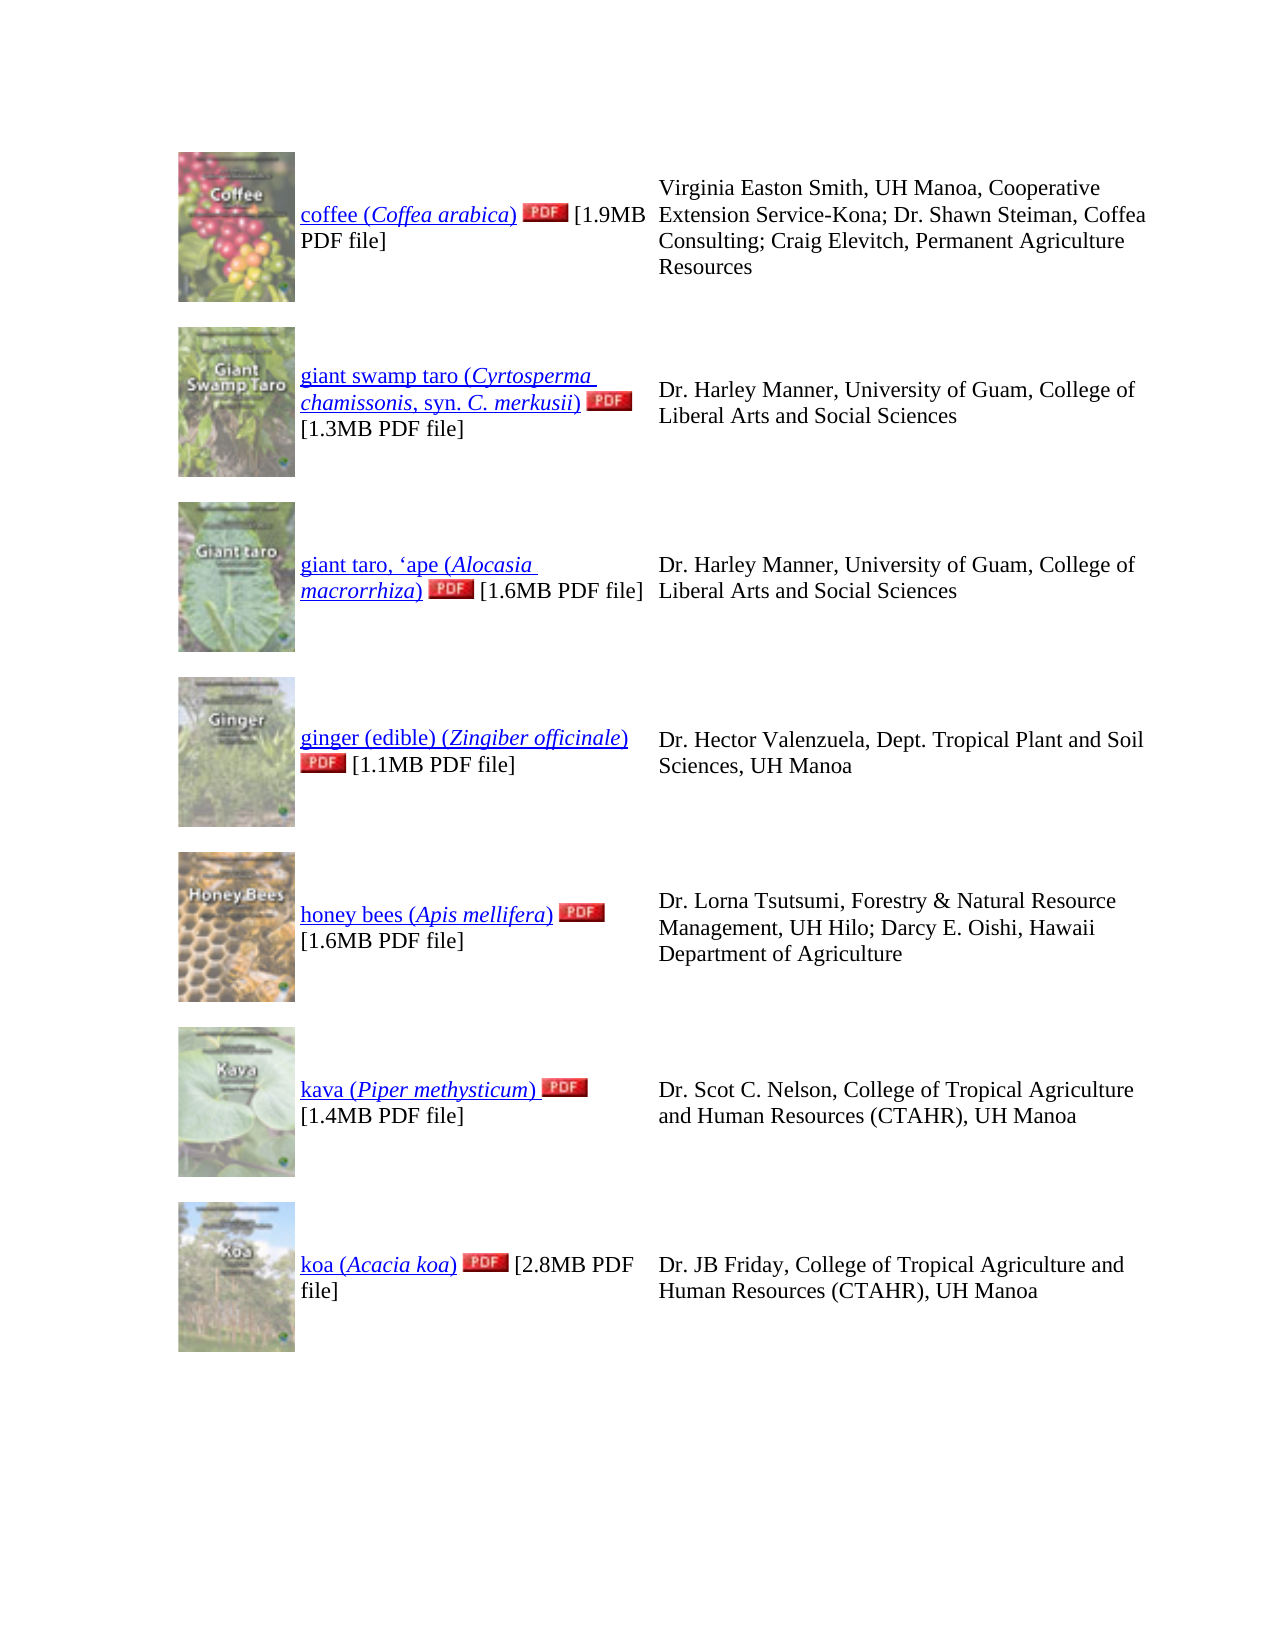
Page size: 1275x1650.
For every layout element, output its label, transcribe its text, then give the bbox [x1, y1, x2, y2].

table_cell Dr. Harley Manner, University of Guam, College of Liberal Arts and Social Sciences [656, 325, 1150, 500]
picture [178, 152, 295, 302]
picture [178, 1027, 295, 1177]
picture [178, 502, 295, 652]
table_cell [176, 675, 298, 850]
table_cell [176, 1200, 298, 1375]
picture [178, 852, 295, 1002]
table_cell Dr. Lorna Tsutsumi, Forestry & Natural Resource Management, UH Hilo; Darcy E. Oishi, Hawaii Department of Agriculture [656, 850, 1150, 1025]
picture [541, 1078, 588, 1097]
table_cell [176, 150, 298, 325]
table_cell Dr. Scot C. Nelson, College of Tropical Agriculture and Human Resources (CTAHR), UH Manoa [656, 1025, 1150, 1200]
picture [558, 903, 605, 922]
table_cell Dr. Harley Manner, University of Guam, College of Liberal Arts and Social Sciences [656, 500, 1150, 675]
picture [586, 391, 633, 411]
picture [462, 1253, 509, 1272]
table_cell honey bees (Apis mellifera) [1.6MB PDF file] [298, 850, 656, 1025]
picture [178, 327, 295, 477]
table_cell giant taro, ‘ape (Alocasia macrorrhiza) [1.6MB PDF file] [298, 500, 656, 675]
picture [178, 677, 295, 827]
table_cell Dr. Hector Valenzuela, Dept. Tropical Plant and Soil Sciences, UH Manoa [656, 675, 1150, 850]
picture [522, 203, 569, 222]
table_cell [176, 325, 298, 500]
table_cell ginger (edible) (Zingiber officinale) [1.1MB PDF file] [298, 675, 656, 850]
table_cell kava (Piper methysticum) [1.4MB PDF file] [298, 1025, 656, 1200]
table_cell giant swamp taro (Cyrtosperma chamissonis, syn. C. merkusii) [1.3MB PDF file] [298, 325, 656, 500]
table_cell [176, 500, 298, 675]
table_cell [176, 850, 298, 1025]
table_cell [176, 1025, 298, 1200]
picture [178, 1202, 295, 1352]
picture [300, 753, 347, 773]
table_cell coffee (Coffea arabica) [1.9MB PDF file] [298, 150, 656, 325]
table_cell Dr. JB Friday, College of Tropical Agriculture and Human Resources (CTAHR), UH Manoa [656, 1200, 1150, 1375]
picture [428, 579, 475, 599]
table_cell koa (Acacia koa) [2.8MB PDF file] [298, 1200, 656, 1375]
table_cell Virginia Easton Smith, UH Manoa, Cooperative Extension Service-Kona; Dr. Shawn Steiman, Coffea Consulting; Craig Elevitch, Permanent Agriculture Resources [656, 150, 1150, 325]
